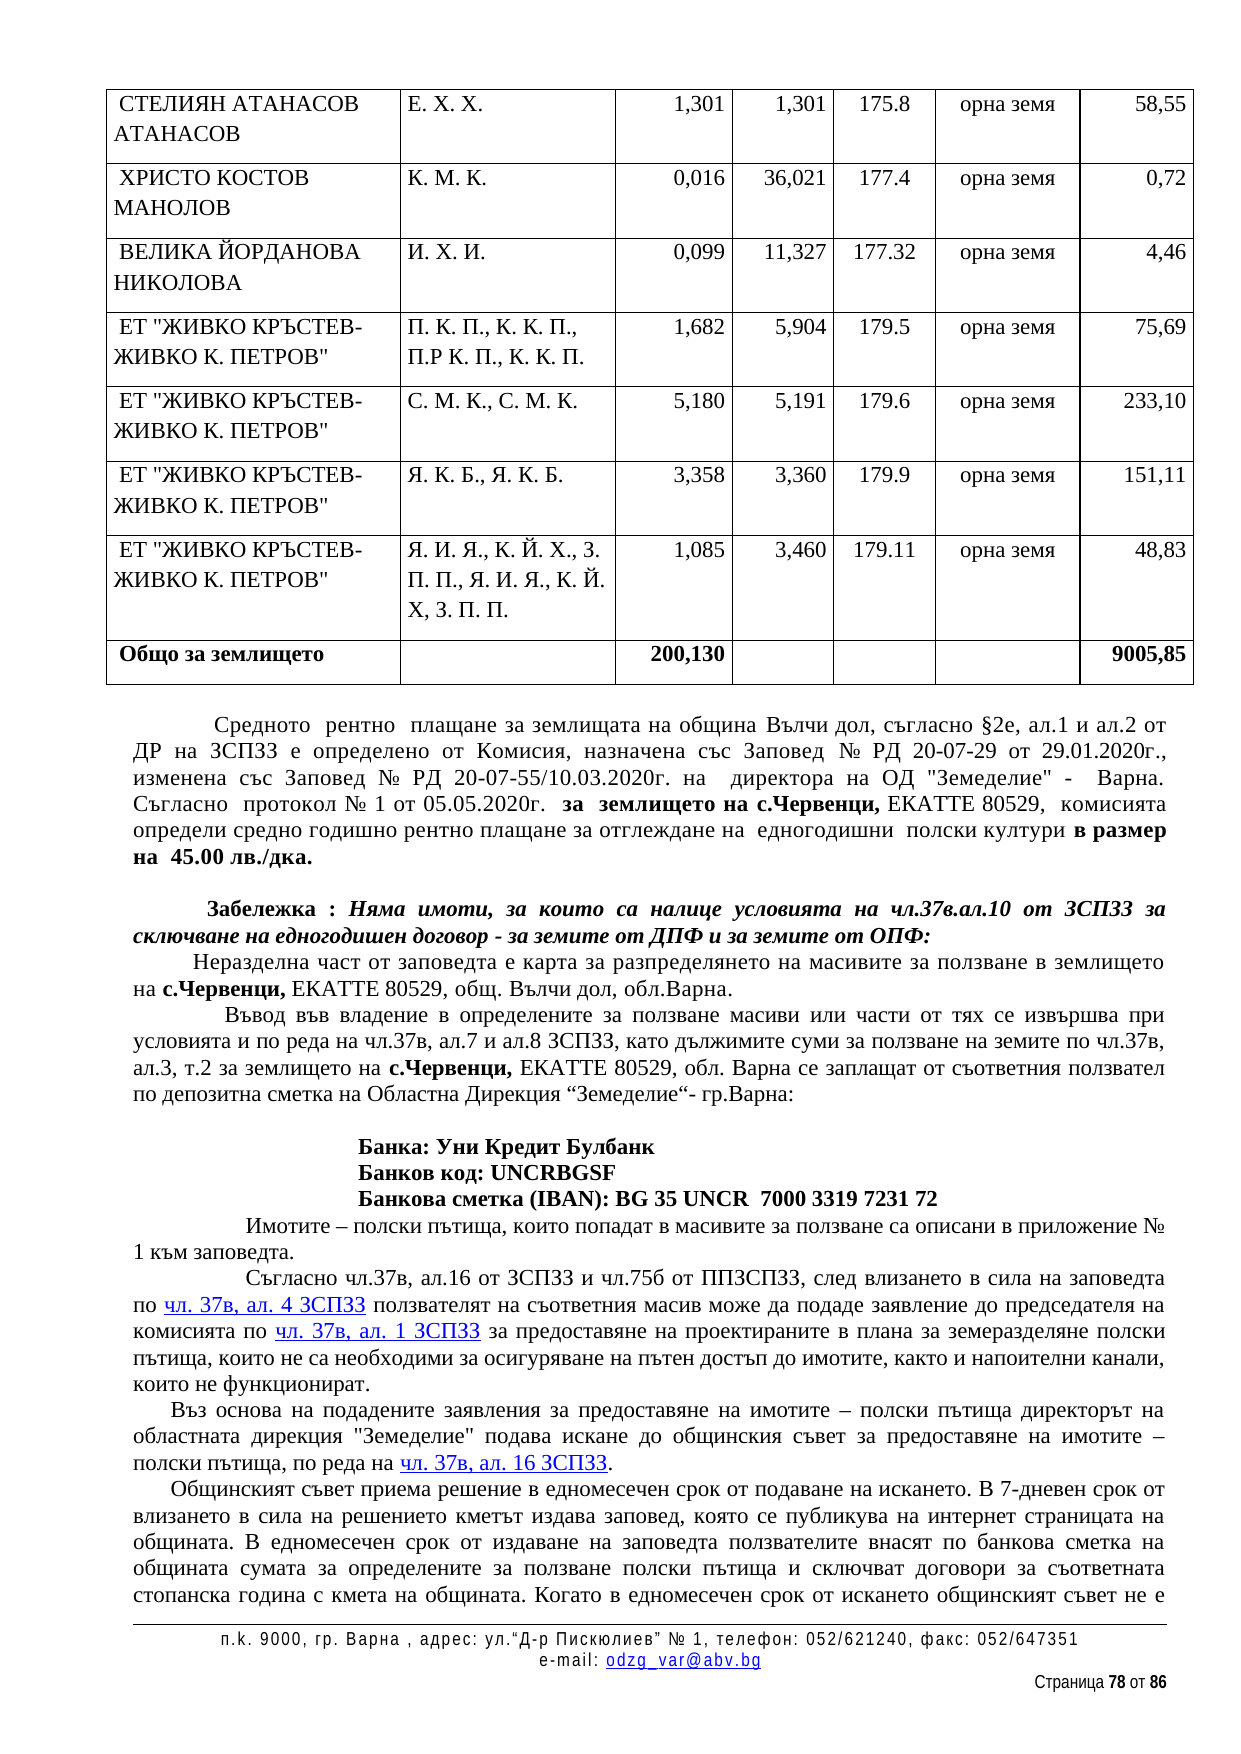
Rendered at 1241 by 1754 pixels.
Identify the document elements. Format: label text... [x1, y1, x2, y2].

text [133, 1475, 1167, 1607]
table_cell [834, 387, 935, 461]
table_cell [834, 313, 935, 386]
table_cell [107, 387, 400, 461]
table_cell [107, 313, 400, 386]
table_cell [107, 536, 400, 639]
text Съгласно чл.37в, ал.16 от ЗСПЗЗ и чл.75б от ППЗСПЗЗ, след влизането в сила на заповедта по чл. 37в, ал. 4 ЗСПЗЗ ползвателят на съответния масив може да подаде заявление до председателя на комисията по чл. 37в, ал. 1 ЗСПЗЗ за предоставяне на проектираните в плана за земеразделяне полски пътища, които не са необходими за осигуряване на пътен достъп до имотите, както и напоителни канали, които не функционират. [133, 1264, 1167, 1396]
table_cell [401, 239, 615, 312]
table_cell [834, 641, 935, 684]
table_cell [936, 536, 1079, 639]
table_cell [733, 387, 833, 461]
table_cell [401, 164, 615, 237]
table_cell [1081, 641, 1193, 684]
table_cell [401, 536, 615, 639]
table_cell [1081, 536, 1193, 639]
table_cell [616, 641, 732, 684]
text Имотите – полски пътища, които попадат в масивите за ползване са описани в приложение № 1 към заповедта. [133, 1212, 1167, 1264]
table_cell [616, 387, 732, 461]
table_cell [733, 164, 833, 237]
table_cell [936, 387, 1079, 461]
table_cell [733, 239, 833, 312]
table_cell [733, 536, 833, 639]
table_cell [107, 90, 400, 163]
text Банков код: UNCRBGSF [133, 1159, 1167, 1185]
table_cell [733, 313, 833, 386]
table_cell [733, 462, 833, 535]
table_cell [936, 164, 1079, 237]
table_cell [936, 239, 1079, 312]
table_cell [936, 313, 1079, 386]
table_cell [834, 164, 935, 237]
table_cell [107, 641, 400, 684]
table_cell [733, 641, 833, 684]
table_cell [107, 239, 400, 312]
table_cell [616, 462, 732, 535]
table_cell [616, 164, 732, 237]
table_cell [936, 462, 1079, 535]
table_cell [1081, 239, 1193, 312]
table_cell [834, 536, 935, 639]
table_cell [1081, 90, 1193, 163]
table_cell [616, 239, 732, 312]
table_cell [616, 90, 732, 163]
text Въвод във владение в определените за ползване масиви или части от тях се извършва при условията и по реда на чл.37в, ал.7 и ал.8 ЗСПЗЗ, като дължимите суми за ползване на земите по чл.37в, ал.3, т.2 за землището на с.Червенци, ЕКАТТЕ 80529, обл. Варна се заплащат от съответния ползвател по депозитна сметка на Областна Дирекция “Земеделие“- гр.Варна: [133, 1001, 1167, 1106]
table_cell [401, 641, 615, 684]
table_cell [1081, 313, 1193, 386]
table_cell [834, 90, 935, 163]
text Въз основа на подадените заявления за предоставяне на имотите – полски пътища директорът на областната дирекция "Земеделие" подава искане до общинския съвет за предоставяне на имотите – полски пътища, по реда на чл. 37в, ал. 16 ЗСПЗЗ. [133, 1396, 1167, 1475]
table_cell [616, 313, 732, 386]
text Неразделна част от заповедта е карта за разпределянето на масивите за ползване в землището на с.Червенци, ЕКАТТЕ 80529, общ. Вълчи дол, обл.Варна. [133, 948, 1167, 1001]
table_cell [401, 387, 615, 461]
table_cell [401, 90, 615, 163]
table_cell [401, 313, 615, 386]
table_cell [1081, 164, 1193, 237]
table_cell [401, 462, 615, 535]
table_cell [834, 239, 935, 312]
text Средното рентно плащане за землищата на община Вълчи дол, съгласно §2е, ал.1 и ал.2 от ДР на ЗСПЗЗ е определено от Комисия, назначена със Заповед № РД 20-07-29 от 29.01.2020г., изменена със Заповед № РД 20-07-55/10.03.2020г. на директора на ОД "Земеделие" - Варна. Съгласно протокол № 1 от 05.05.2020г. за землището на с.Червенци, ЕКАТТЕ 80529, комисията определи средно годишно рентно плащане за отглеждане на едногодишни полски култури в размер на 45.00 лв./дка. [133, 711, 1167, 869]
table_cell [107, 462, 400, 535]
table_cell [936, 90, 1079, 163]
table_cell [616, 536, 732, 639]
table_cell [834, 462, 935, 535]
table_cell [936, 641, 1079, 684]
text Забележка : Няма имоти, за които са налице условията на чл.37в.ал.10 от ЗСПЗЗ за сключване на едногодишен договор - за земите от ДПФ и за земите от ОПФ: [133, 896, 1167, 948]
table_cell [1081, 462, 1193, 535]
text Банка: Уни Кредит Булбанк [133, 1133, 1167, 1159]
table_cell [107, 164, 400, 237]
text Банкова сметка (IBAN): BG 35 UNCR 7000 3319 7231 72 [133, 1185, 1167, 1212]
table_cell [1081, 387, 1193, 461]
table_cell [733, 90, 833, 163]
